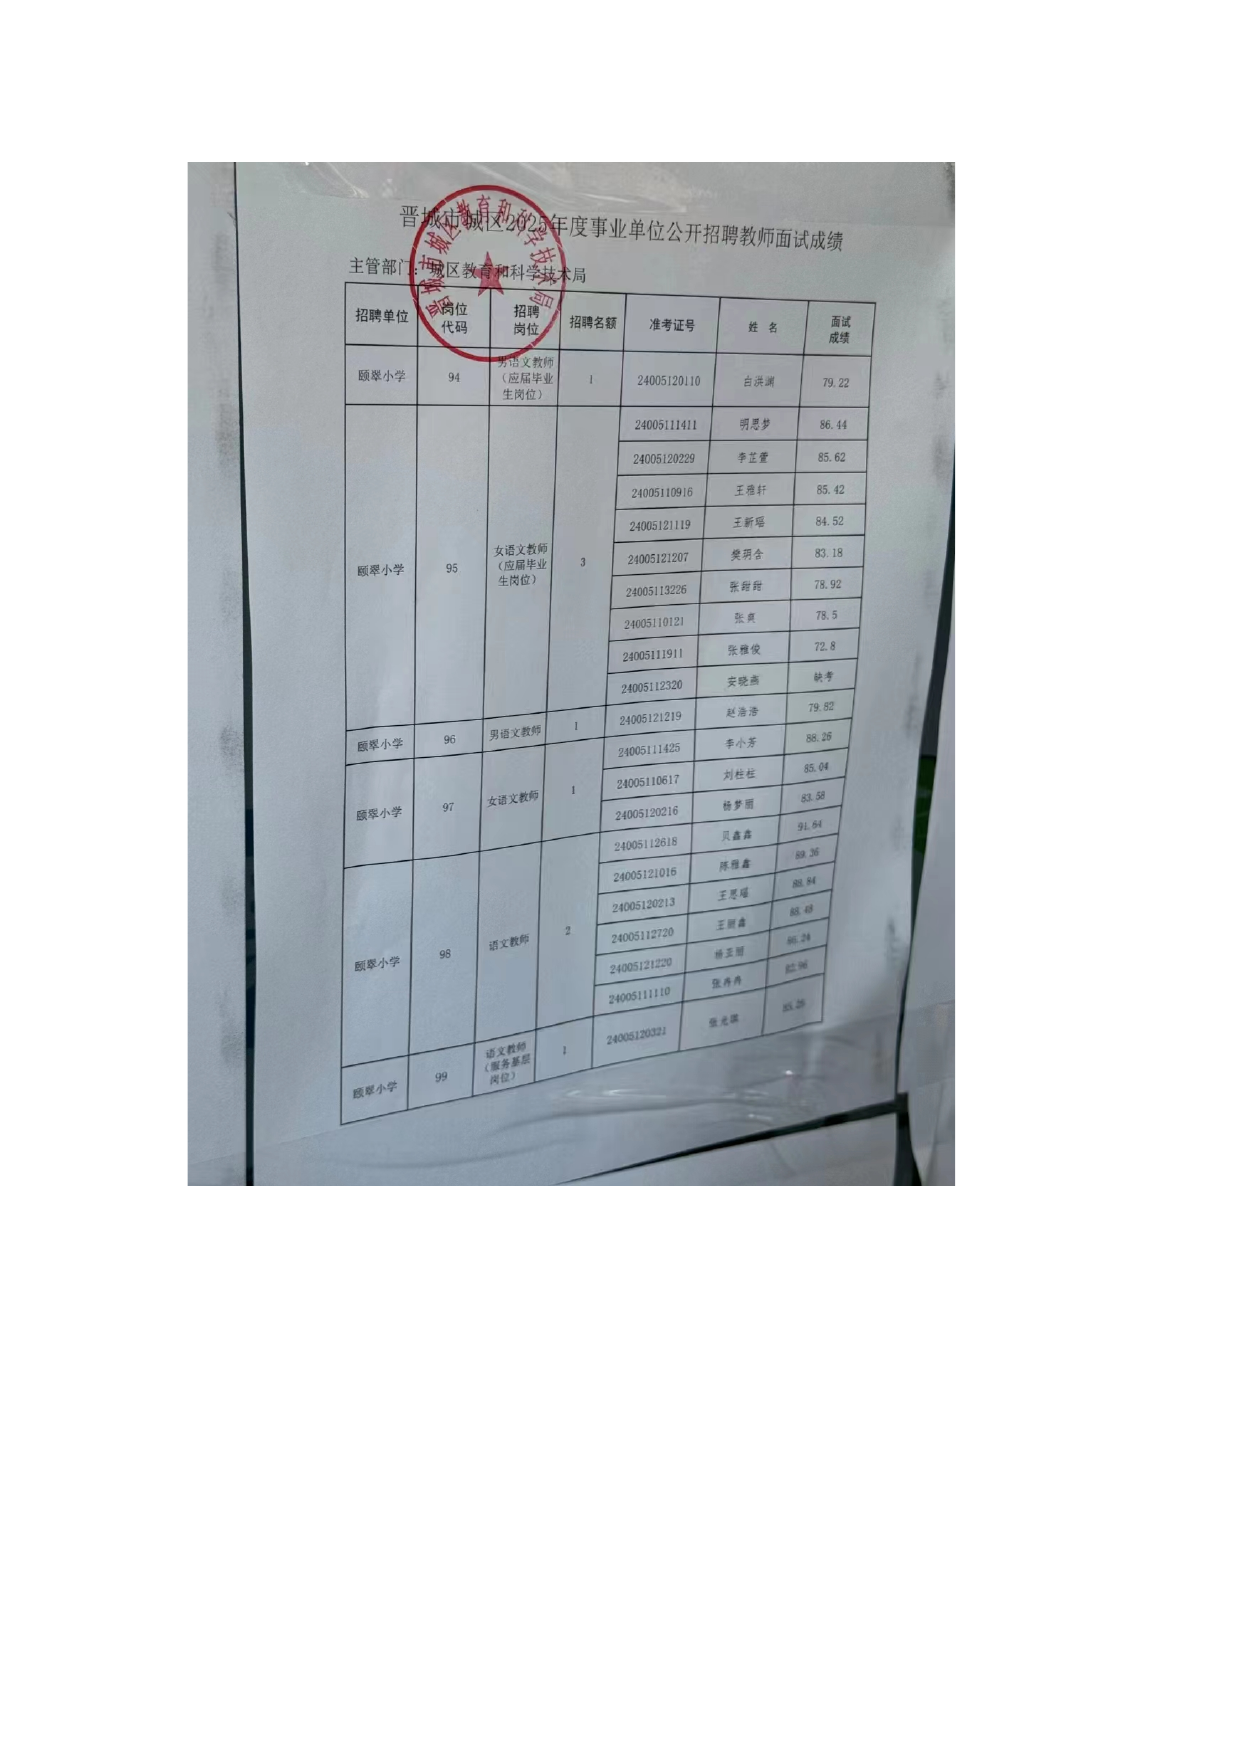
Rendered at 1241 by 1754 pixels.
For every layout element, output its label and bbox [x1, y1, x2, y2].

picture [187, 162, 956, 1186]
